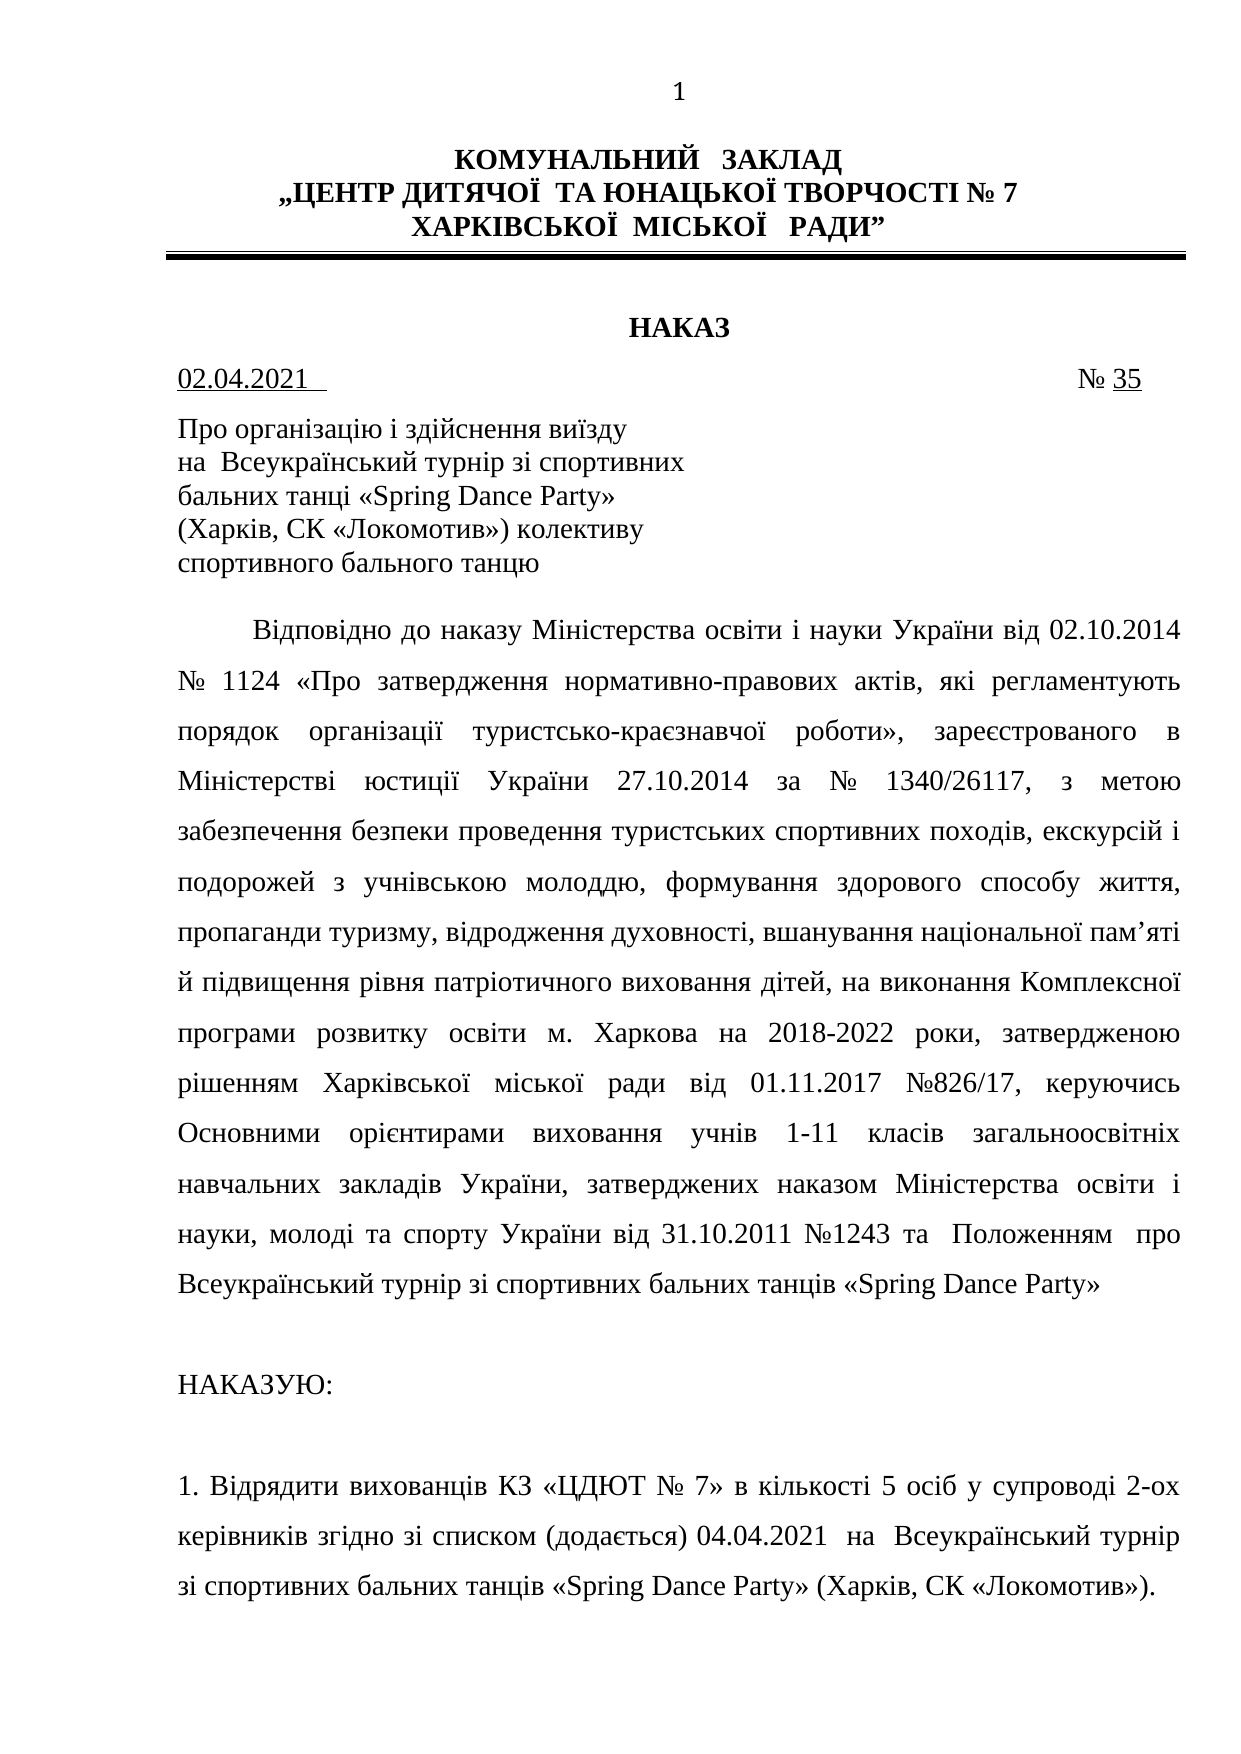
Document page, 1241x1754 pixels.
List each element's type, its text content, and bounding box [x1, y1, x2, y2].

text на Всеукраїнський турнір зі спортивних [177, 444, 1181, 478]
table_header [166, 142, 1186, 251]
text Про організацію і здійснення виїзду [177, 411, 1181, 444]
text НАКАЗ [177, 310, 1181, 344]
text Відповідно до наказу Міністерства освіти і науки України від 02.10.2014 № 1124 «Про затвердження нормативно-правових актів, які регламентують порядок організації туристсько-краєзнавчої роботи», зареєстрованого в Міністерстві юстиції України 27.10.2014 за № 1340/26117, з метою забезпечення безпеки проведення туристських спортивних походів, екскурсій і подорожей з учнівською молоддю, формування здорового способу життя, пропаганди туризму, відродження духовності, вшанування національної пам’яті й підвищення рівня патріотичного виховання дітей, на виконання Комплексної програми розвитку освіти м. Харкова на 2018-2022 роки, затвердженою рішенням Харківської міської ради від 01.11.2017 №826/17, керуючись Основними орієнтирами виховання учнів 1-11 класів загальноосвітніх навчальних закладів України, затверджених наказом Міністерства освіти і науки, молоді та спорту України від 31.10.2011 №1243 та Положенням про Всеукраїнський турнір зі спортивних бальних танців «Spring Dance Party» [177, 612, 1181, 1300]
text бальних танці «Spring Dance Party» [177, 478, 1181, 512]
text (Харків, СК «Локомотив») колективу [177, 512, 1181, 545]
text НАКАЗУЮ: [177, 1367, 1181, 1401]
text 02.04.2021 № 35 [177, 361, 1181, 394]
text 1. Відрядити вихованців КЗ «ЦДЮТ № 7» в кількості 5 осіб у супроводі 2-ох керівників згідно зі списком (додається) 04.04.2021 на Всеукраїнський турнір зі спортивних бальних танців «Spring Dance Party» (Харків, СК «Локомотив»). [177, 1468, 1181, 1602]
text спортивного бального танцю [177, 545, 1181, 579]
